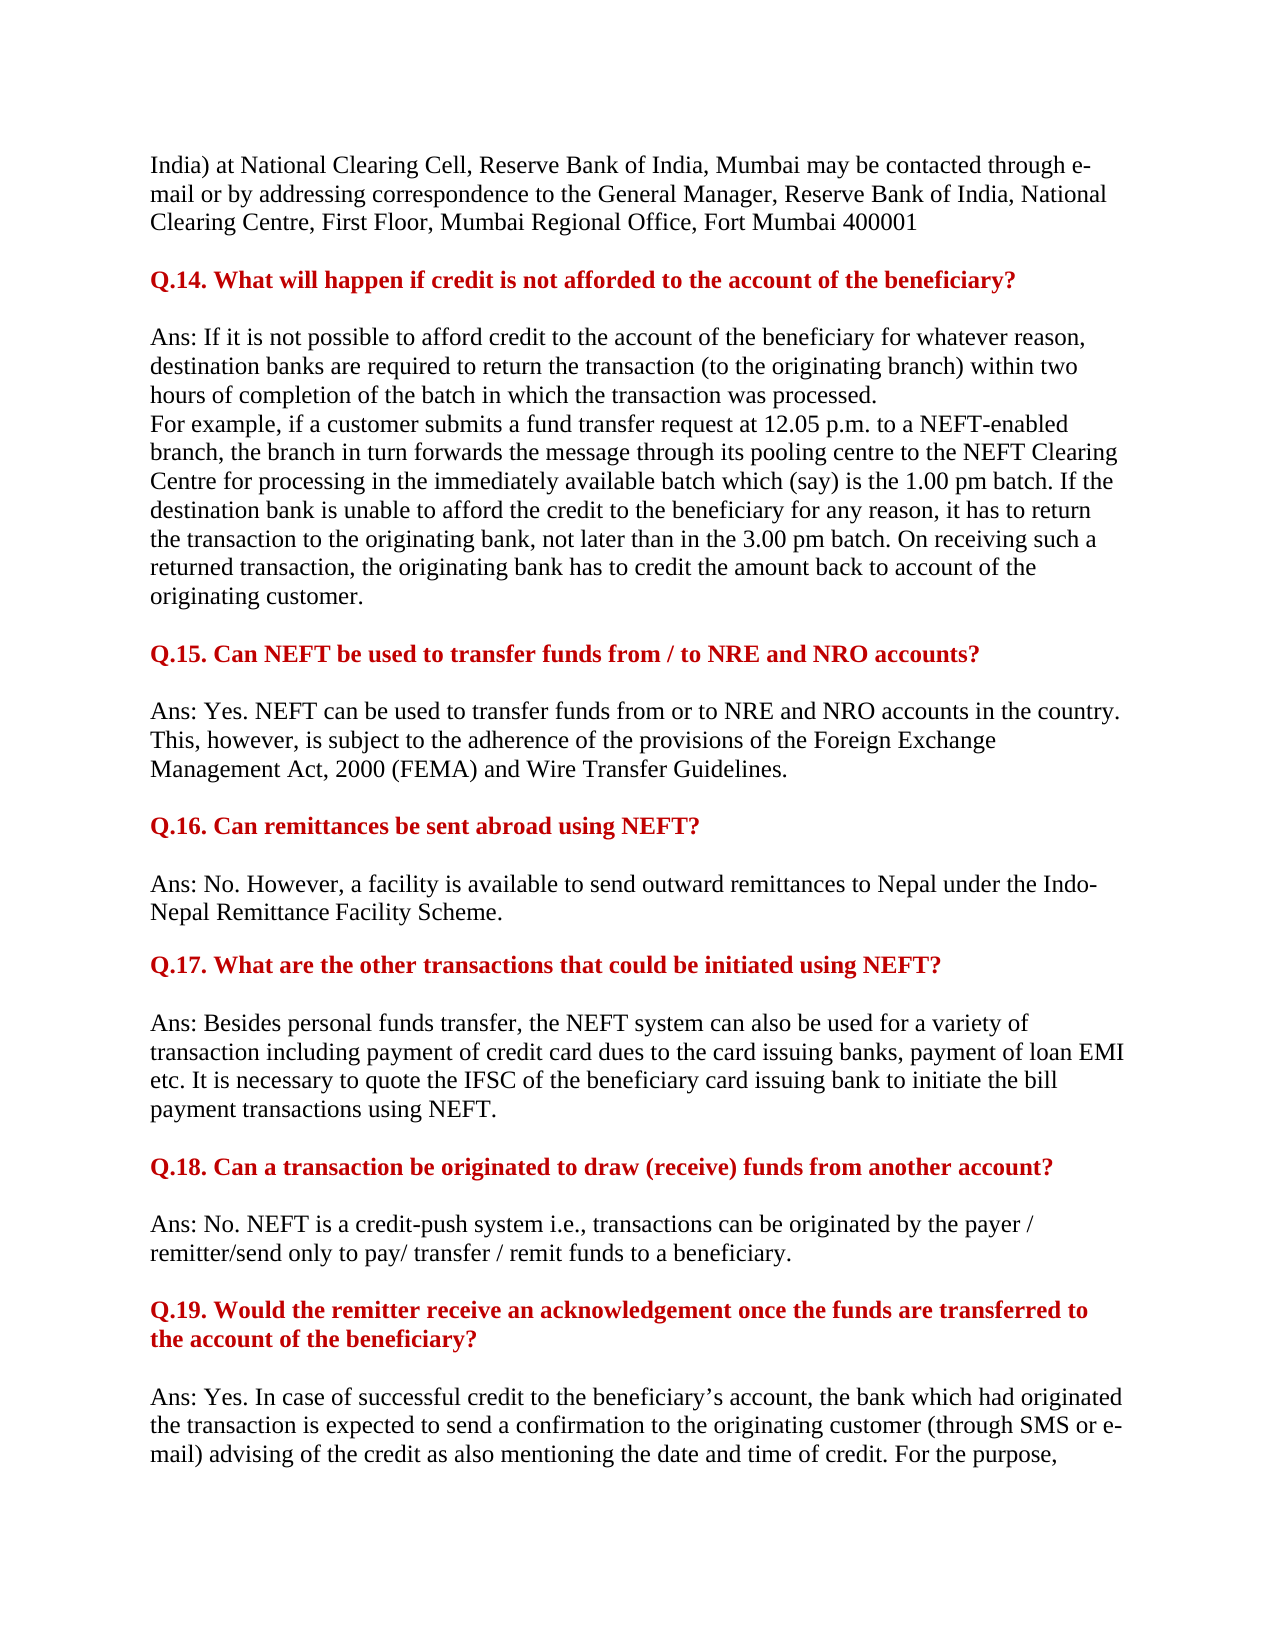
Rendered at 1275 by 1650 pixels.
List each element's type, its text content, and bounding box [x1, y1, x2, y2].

text Ans: Besides personal funds transfer, the NEFT system can also be used for a variety of transaction including payment of credit card dues to the card issuing banks, payment of loan EMI etc. It is necessary to quote the IFSC of the beneficiary card issuing bank to initiate the bill payment transactions using NEFT. [150, 1008, 1125, 1123]
text Q.14. What will happen if credit is not afforded to the account of the beneficiary? [150, 265, 1125, 294]
text India) at National Clearing Cell, Reserve Bank of India, Mumbai may be contacted through e-mail or by addressing correspondence to the General Manager, Reserve Bank of India, National Clearing Centre, First Floor, Mumbai Regional Office, Fort Mumbai 400001 [150, 150, 1125, 236]
text Q.19. Would the remitter receive an acknowledgement once the funds are transferred to the account of the beneficiary? [150, 1295, 1125, 1353]
text Q.15. Can NEFT be used to transfer funds from / to NRE and NRO accounts? [150, 639, 1125, 667]
text Ans: No. NEFT is a credit-push system i.e., transactions can be originated by the payer / remitter/send only to pay/ transfer / remit funds to a beneficiary. [150, 1209, 1125, 1267]
text Ans: No. However, a facility is available to send outward remittances to Nepal under the Indo-Nepal Remittance Facility Scheme. [150, 869, 1125, 926]
text Q.17. What are the other transactions that could be initiated using NEFT? [150, 950, 1125, 979]
text Q.18. Can a transaction be originated to draw (receive) funds from another account? [150, 1152, 1125, 1180]
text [150, 1382, 1125, 1468]
text For example, if a customer submits a fund transfer request at 12.05 p.m. to a NEFT-enabled branch, the branch in turn forwards the message through its pooling centre to the NEFT Clearing Centre for processing in the immediately available batch which (say) is the 1.00 pm batch. If the destination bank is unable to afford the credit to the beneficiary for any reason, it has to return the transaction to the originating bank, not later than in the 3.00 pm batch. On receiving such a [150, 409, 1125, 552]
text Q.16. Can remittances be sent abroad using NEFT? [150, 811, 1125, 840]
text returned transaction, the originating bank has to credit the amount back to account of the originating customer. [150, 552, 1125, 610]
text Ans: Yes. NEFT can be used to transfer funds from or to NRE and NRO accounts in the country. This, however, is subject to the adherence of the provisions of the Foreign Exchange Management Act, 2000 (FEMA) and Wire Transfer Guidelines. [150, 696, 1125, 782]
text Ans: If it is not possible to afford credit to the account of the beneficiary for whatever reason, destination banks are required to return the transaction (to the originating branch) within two hours of completion of the batch in which the transaction was processed. [150, 322, 1125, 409]
